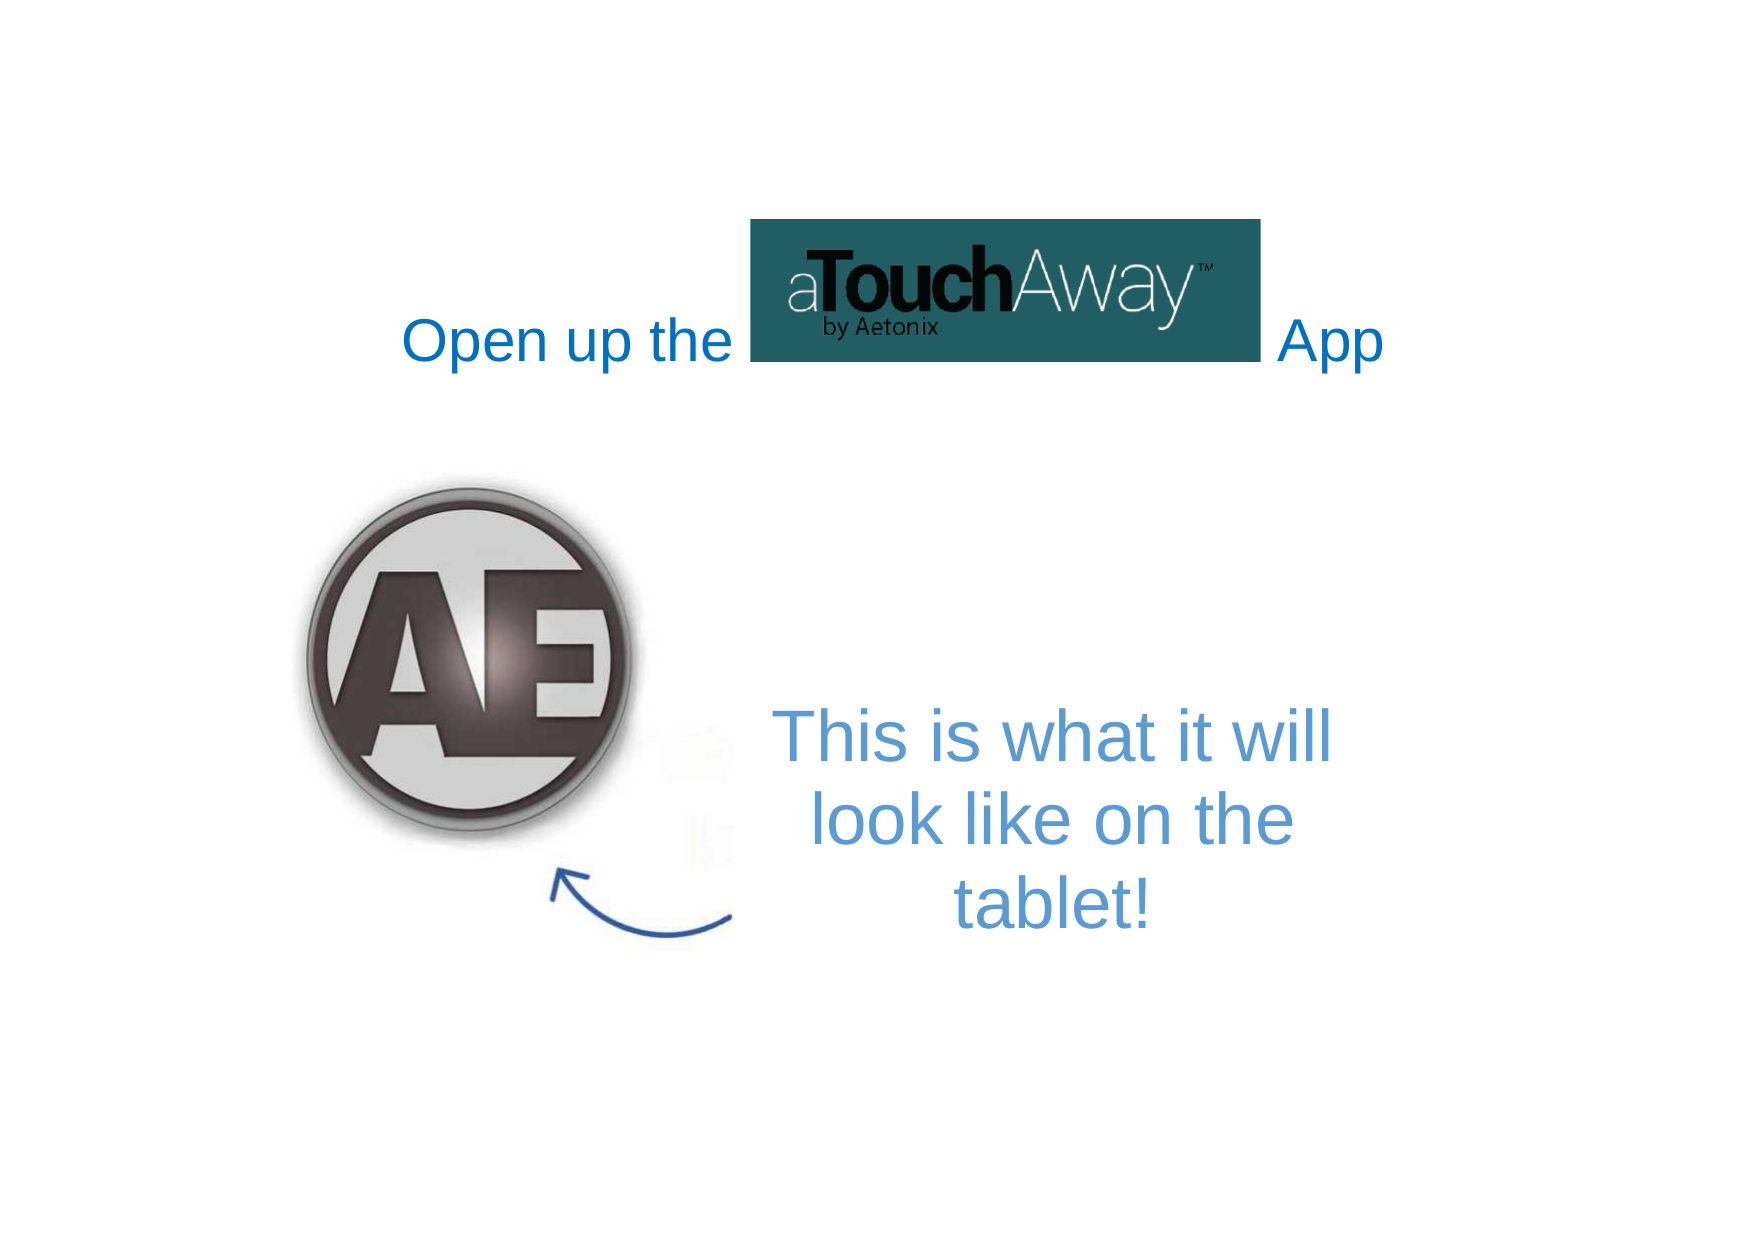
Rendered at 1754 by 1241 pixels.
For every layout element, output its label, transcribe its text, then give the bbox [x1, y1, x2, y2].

picture [258, 453, 734, 986]
picture [750, 219, 1261, 362]
text This is what it will look like on the tablet! [401, 692, 1705, 944]
text Open up the App [401, 294, 1705, 378]
